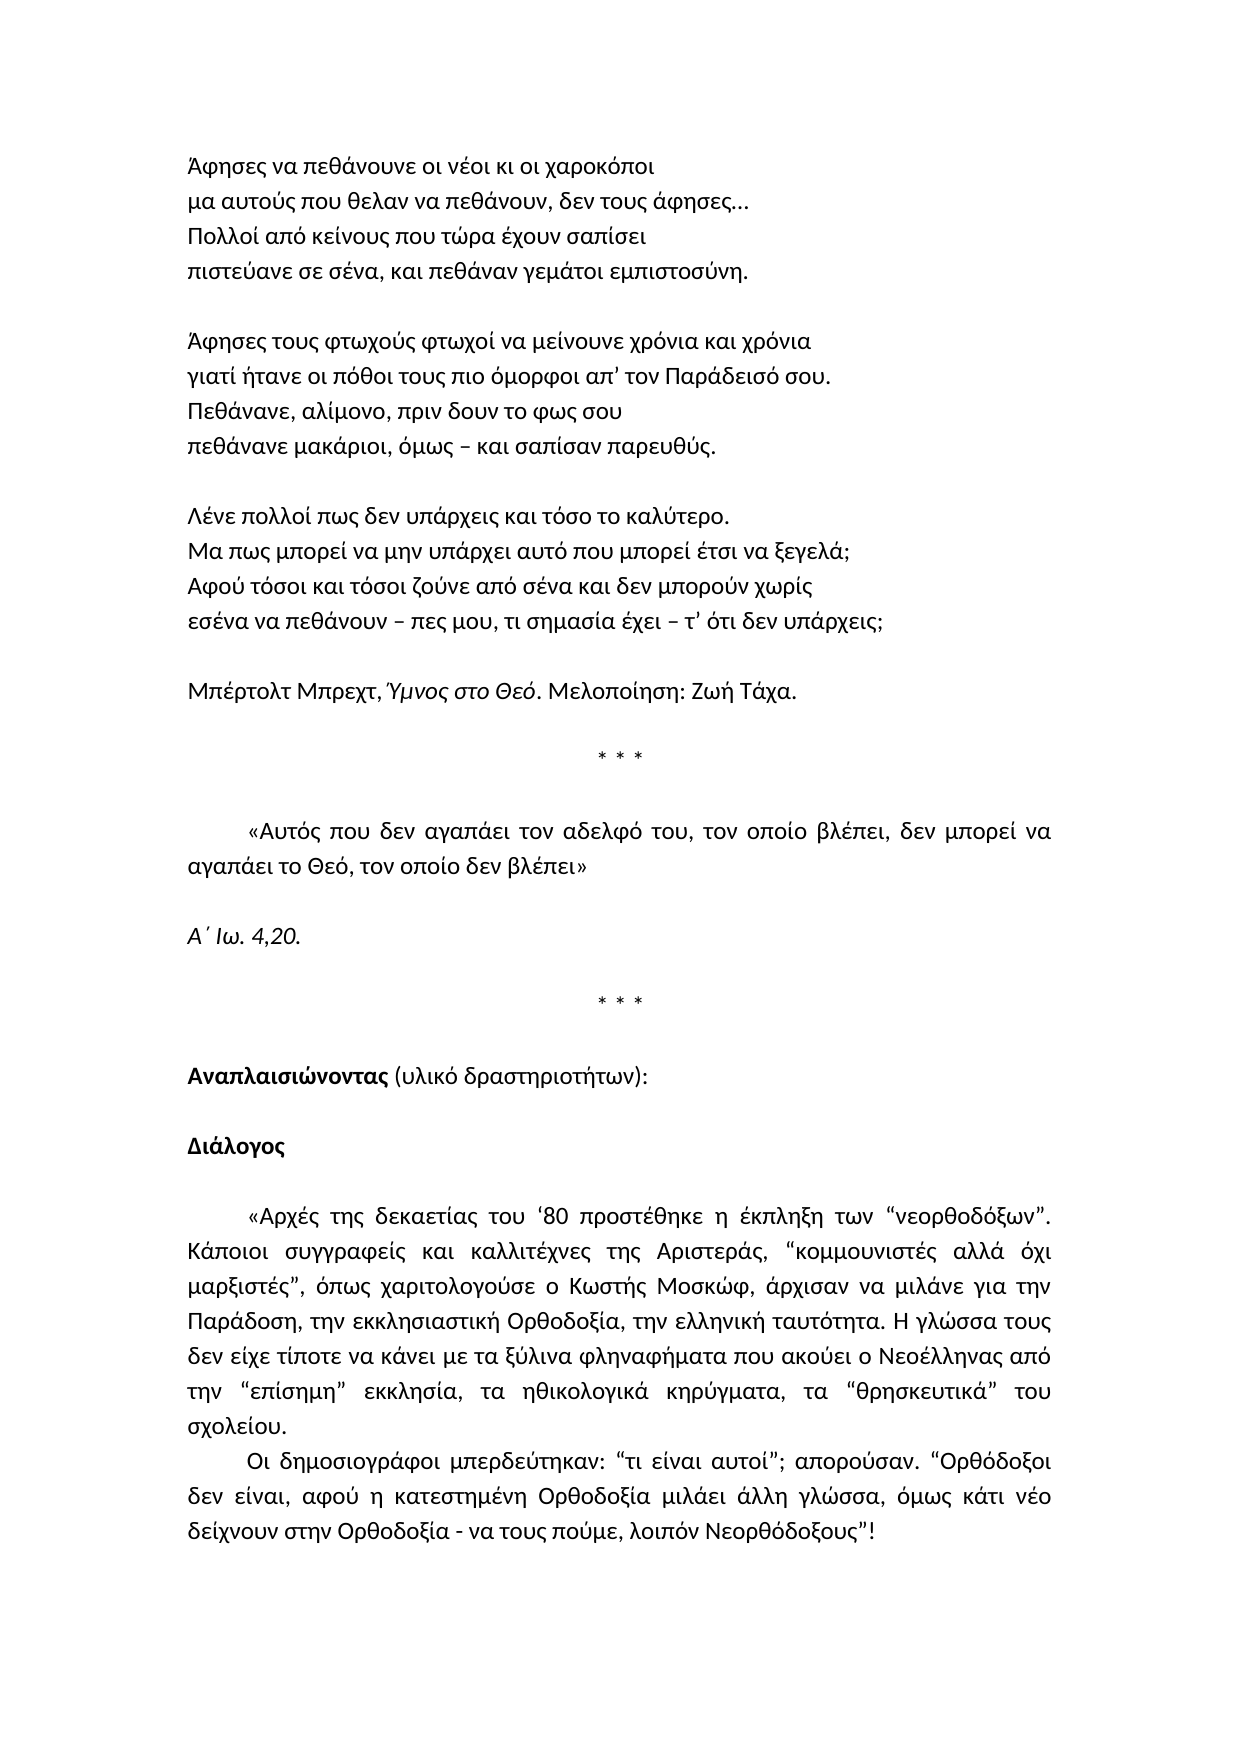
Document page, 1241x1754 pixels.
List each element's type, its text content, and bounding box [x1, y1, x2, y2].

text Αναπλαισιώνοντας (υλικό δραστηριοτήτων): [187, 1060, 1053, 1091]
text Οι δημοσιογράφοι μπερδεύτηκαν: “τι είναι αυτοί”; απορούσαν. “Ορθόδοξοι δεν είναι, αφού η κατεστημένη Ορθοδοξία μιλάει άλλη γλώσσα, όμως κάτι νέο δείχνουν στην Ορθοδοξία - να τους πούμε, λοιπόν Νεορθόδοξους”! [187, 1445, 1053, 1546]
text * * * [187, 990, 1053, 1021]
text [187, 150, 1053, 636]
text «Αυτός που δεν αγαπάει τον αδελφό του, τον οποίο βλέπει, δεν μπορεί να αγαπάει το Θεό, τον οποίο δεν βλέπει» [187, 815, 1053, 881]
text Μπέρτολτ Μπρεχτ, Ύμνος στο Θεό. Μελοποίηση: Ζωή Τάχα. [187, 675, 1053, 706]
text * * * [187, 745, 1053, 776]
text «Αρχές της δεκαετίας του ‘80 προστέθηκε η έκπληξη των “νεορθοδόξων”. Κάποιοι συγγραφείς και καλλιτέχνες της Αριστεράς, “κομμουνιστές αλλά όχι μαρξιστές”, όπως χαριτολογούσε ο Κωστής Μοσκώφ, άρχισαν να μιλάνε για την Παράδοση, την εκκλησιαστική Ορθοδοξία, την ελληνική ταυτότητα. Η γλώσσα τους δεν είχε τίποτε να κάνει με τα ξύλινα φληναφήματα που ακούει ο Νεοέλληνας από την “επίσημη” εκκλησία, τα ηθικολογικά κηρύγματα, τα “θρησκευτικά” του σχολείου. [187, 1200, 1053, 1441]
text Διάλογος [187, 1130, 1053, 1161]
text Α΄ Ιω. 4,20. [187, 920, 1053, 951]
